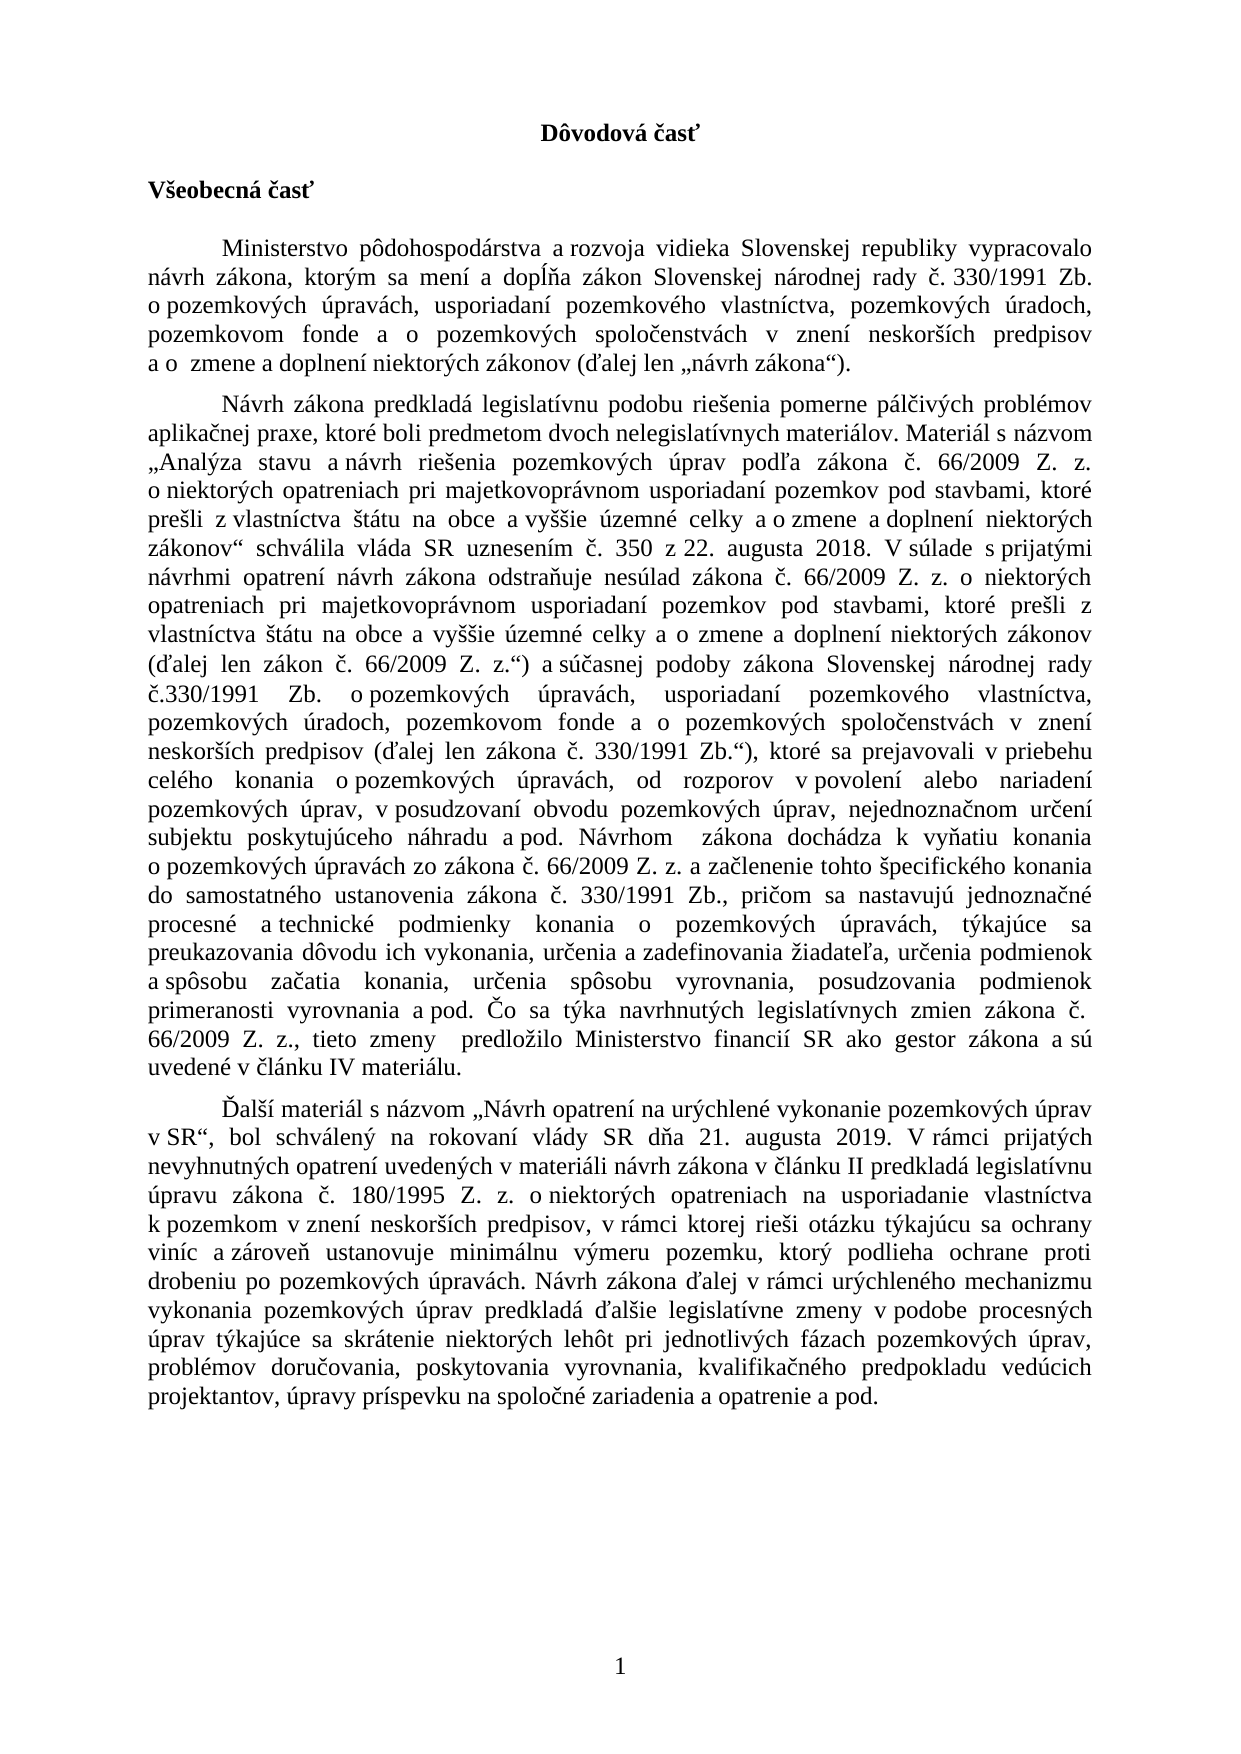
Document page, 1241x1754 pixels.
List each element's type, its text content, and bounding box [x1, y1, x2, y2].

text Návrh zákona predkladá legislatívnu podobu riešenia pomerne pálčivých problémov aplikačnej praxe, ktoré boli predmetom dvoch nelegislatívnych materiálov. Materiál s názvom „Analýza stavu a návrh riešenia pozemkových úprav podľa zákona č. 66/2009 Z. z. o niektorých opatreniach pri majetkovoprávnom usporiadaní pozemkov pod stavbami, ktoré prešli z vlastníctva štátu na obce a vyššie územné celky a o zmene a doplnení niektorých zákonov“ schválila vláda SR uznesením č. 350 z 22. augusta 2018. V súlade s prijatými návrhmi opatrení návrh zákona odstraňuje nesúlad zákona č. 66/2009 Z. z. o niektorých opatreniach pri majetkovoprávnom usporiadaní pozemkov pod stavbami, ktoré prešli z vlastníctva štátu na obce a vyššie územné celky a o zmene a doplnení niektorých zákonov (ďalej len zákon č. 66/2009 Z. z.“) a súčasnej podoby zákona Slovenskej národnej rady č.330/1991 Zb. o pozemkových úpravách, usporiadaní pozemkového vlastníctva, pozemkových úradoch, pozemkovom fonde a o pozemkových spoločenstvách v znení neskorších predpisov (ďalej len zákona č. 330/1991 Zb.“), ktoré sa prejavovali v priebehu celého konania o pozemkových úpravách, od rozporov v povolení alebo nariadení pozemkových úprav, v posudzovaní obvodu pozemkových úprav, nejednoznačnom určení subjektu poskytujúceho náhradu a pod. Návrhom zákona dochádza k vyňatiu konania o pozemkových úpravách zo zákona č. 66/2009 Z. z. a začlenenie tohto špecifického konania do samostatného ustanovenia zákona č. 330/1991 Zb., pričom sa nastavujú jednoznačné procesné a technické podmienky konania o pozemkových úpravách, týkajúce sa preukazovania dôvodu ich vykonania, určenia a zadefinovania žiadateľa, určenia podmienok a spôsobu začatia konania, určenia spôsobu vyrovnania, posudzovania podmienok primeranosti vyrovnania a pod. Čo sa týka navrhnutých legislatívnych zmien zákona č. 66/2009 Z. z., tieto zmeny predložilo Ministerstvo financií SR ako gestor zákona a sú uvedené v článku IV materiálu. [148, 389, 1092, 1081]
text Dôvodová časť [148, 118, 1092, 147]
text Ministerstvo pôdohospodárstva a rozvoja vidieka Slovenskej republiky vypracovalo návrh zákona, ktorým sa mení a dopĺňa zákon Slovenskej národnej rady č. 330/1991 Zb. o pozemkových úpravách, usporiadaní pozemkového vlastníctva, pozemkových úradoch, pozemkovom fonde a o pozemkových spoločenstvách v znení neskorších predpisov a o zmene a doplnení niektorých zákonov (ďalej len „návrh zákona“). [148, 233, 1092, 377]
text Ďalší materiál s názvom „Návrh opatrení na urýchlené vykonanie pozemkových úprav v SR“, bol schválený na rokovaní vlády SR dňa 21. augusta 2019. V rámci prijatých nevyhnutných opatrení uvedených v materiáli návrh zákona v článku II predkladá legislatívnu úpravu zákona č. 180/1995 Z. z. o niektorých opatreniach na usporiadanie vlastníctva k pozemkom v znení neskorších predpisov, v rámci ktorej rieši otázku týkajúcu sa ochrany viníc a zároveň ustanovuje minimálnu výmeru pozemku, ktorý podlieha ochrane proti drobeniu po pozemkových úpravách. Návrh zákona ďalej v rámci urýchleného mechanizmu vykonania pozemkových úprav predkladá ďalšie legislatívne zmeny v podobe procesných úprav týkajúce sa skrátenie niektorých lehôt pri jednotlivých fázach pozemkových úprav, problémov doručovania, poskytovania vyrovnania, kvalifikačného predpokladu vedúcich projektantov, úpravy príspevku na spoločné zariadenia a opatrenie a pod. [148, 1122, 1092, 1410]
text Všeobecná časť [148, 176, 1092, 204]
